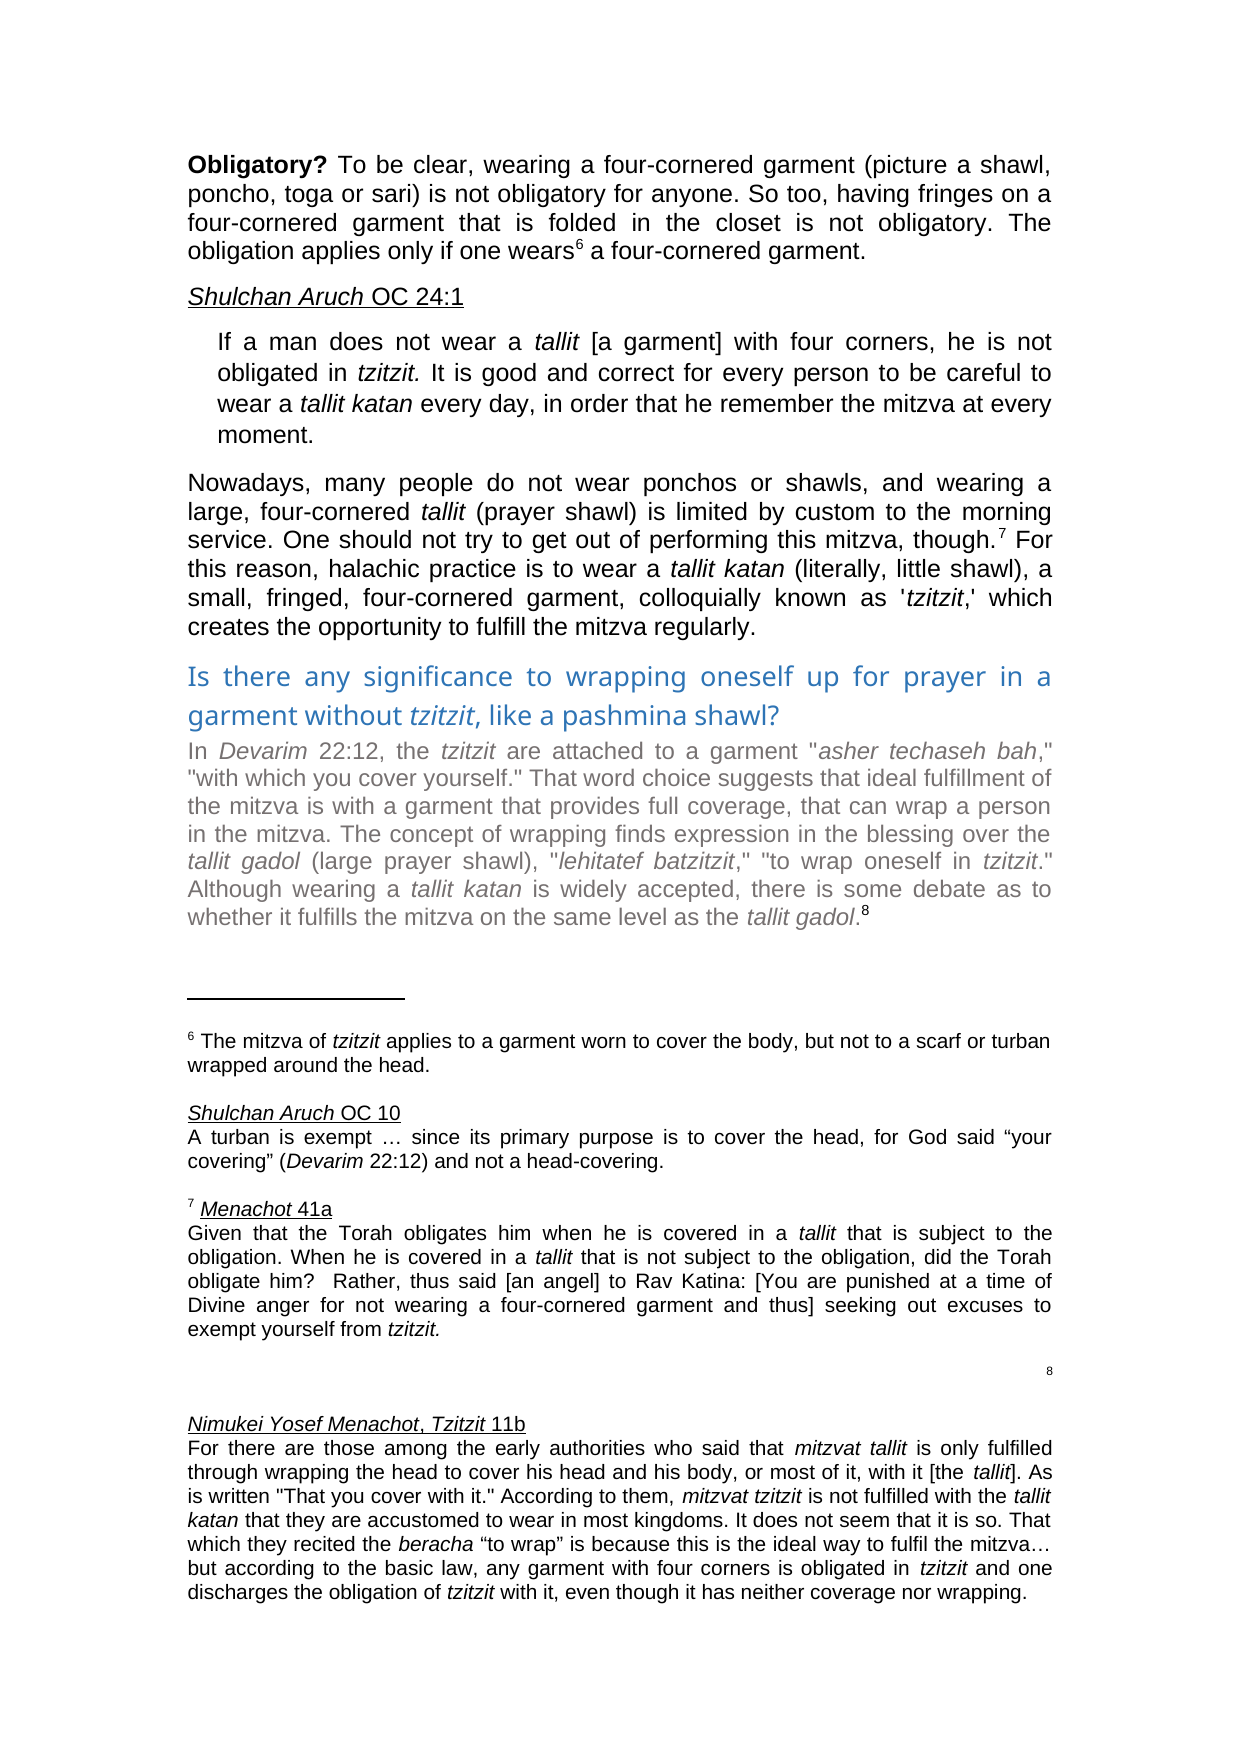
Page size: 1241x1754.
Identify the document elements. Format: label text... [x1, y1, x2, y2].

text If a man does not wear a tallit [a garment] with four corners, he is not obligated in tzitzit. It is good and correct for every person to be careful to wear a tallit katan every day, in order that he remember the mitzva at every moment. [217, 327, 1053, 449]
subtitle Is there any significance to wrapping oneself up for prayer in a garment without tzitzit, like a pashmina shawl? [187, 657, 1053, 734]
text Nowadays, many people do not wear ponchos or shawls, and wearing a large, four-cornered tallit (prayer shawl) is limited by custom to the morning service. One should not try to get out of performing this mitzva, though. For this reason, halachic practice is to wear a tallit katan (literally, little shawl), a small, fringed, four-cornered garment, colloquially known as 'tzitzit,' which creates the opportunity to fulfill the mitzva regularly. [187, 468, 1053, 640]
text Shulchan Aruch OC 24:1 [187, 282, 1053, 310]
text In Devarim 22:12, the tzitzit are attached to a garment "asher techaseh bah," "with which you cover yourself." That word choice suggests that ideal fulfillment of the mitzva is with a garment that provides full coverage, that can wrap a person in the mitzva. The concept of wrapping finds expression in the blessing over the tallit gadol (large prayer shawl), "lehitatef batzitzit," "to wrap oneself in tzitzit." Although wearing a tallit katan is widely accepted, there is some debate as to whether it fulfills the mitzva on the same level as the tallit gadol. [187, 737, 1053, 931]
text Obligatory? To be clear, wearing a four-cornered garment (picture a shawl, poncho, toga or sari) is not obligatory for anyone. So too, having fringes on a four-cornered garment that is folded in the closet is not obligatory. The obligation applies only if one wears a four-cornered garment. [187, 150, 1053, 265]
